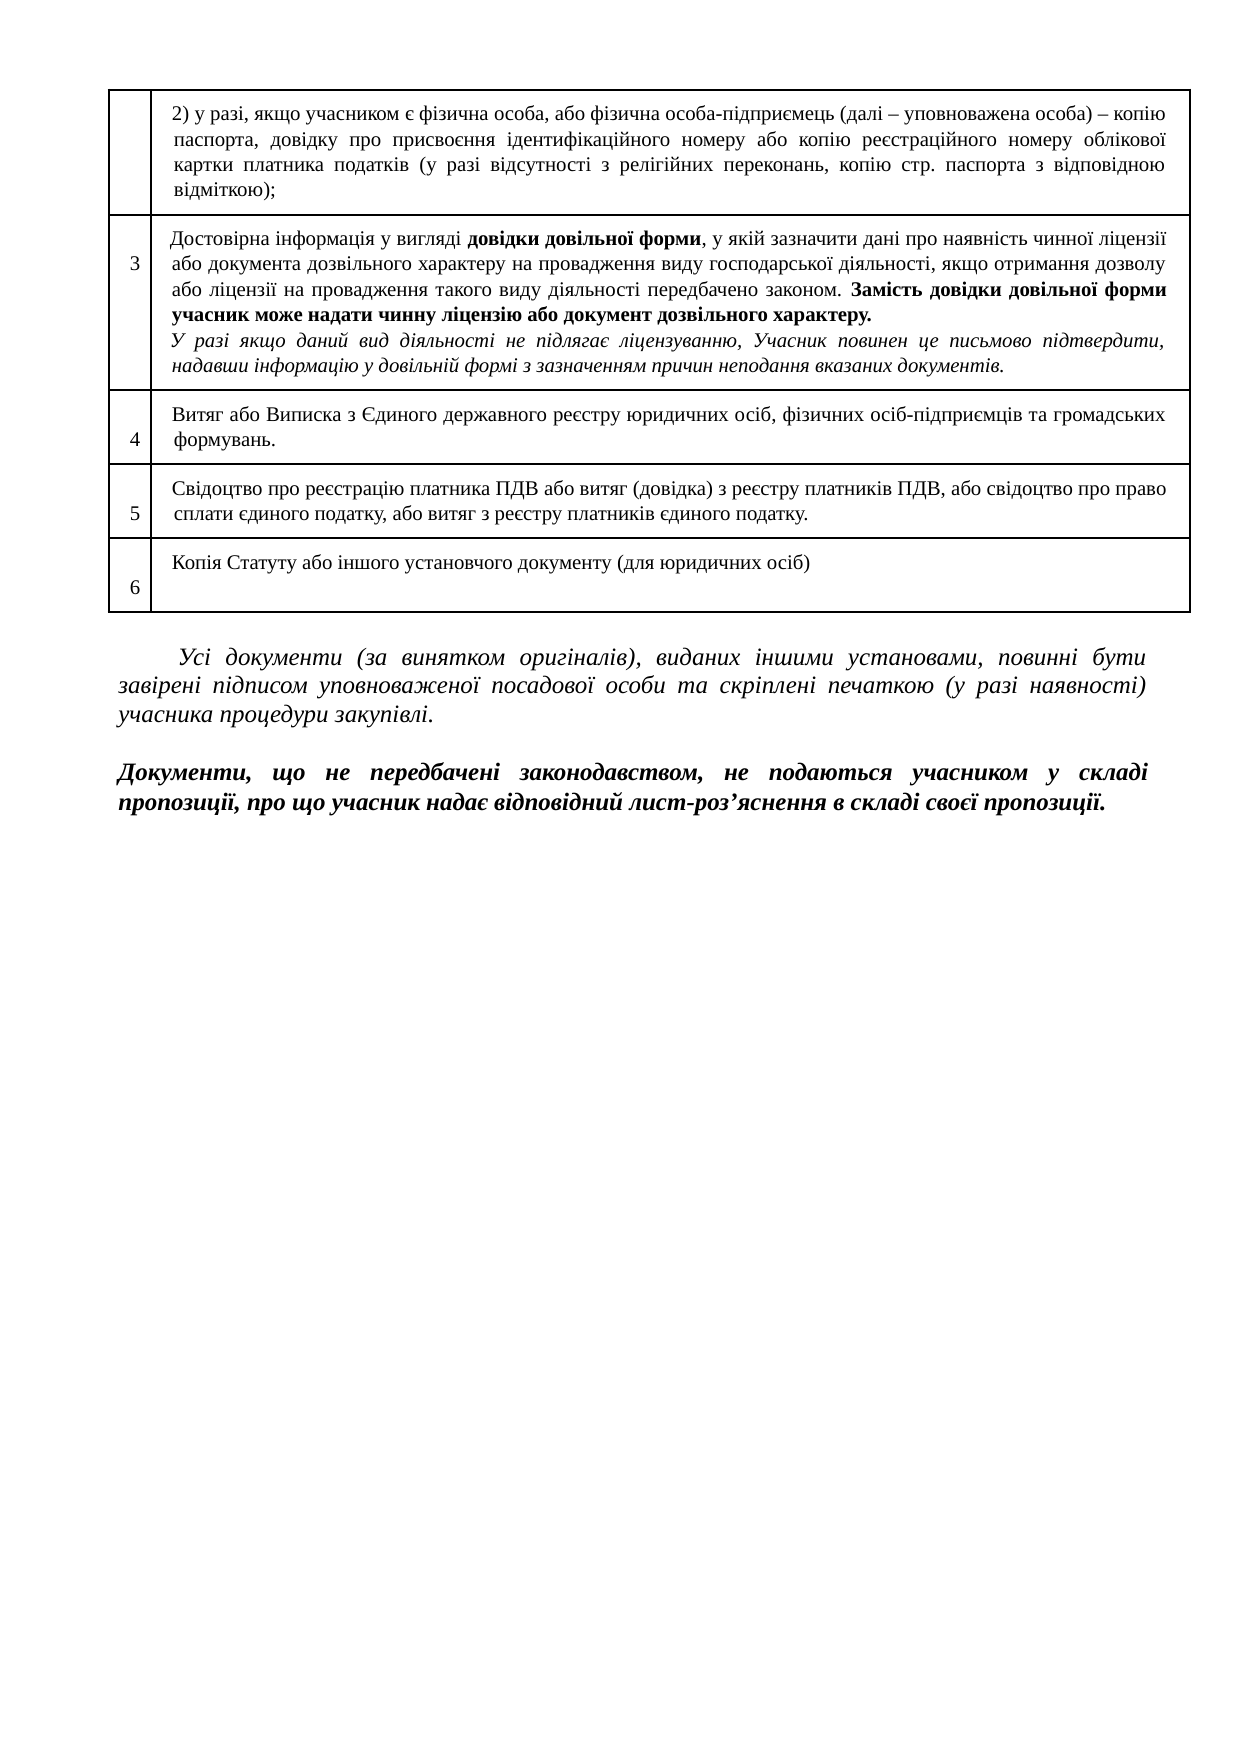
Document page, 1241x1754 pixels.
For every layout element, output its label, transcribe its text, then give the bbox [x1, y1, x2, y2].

table_cell Витяг або Виписка з Єдиного державного реєстру юридичних осіб, фізичних осіб-підприємців та громадських формувань. [152, 391, 1189, 463]
table_cell Копія Статуту або іншого установчого документу (для юридичних осіб) [152, 539, 1189, 611]
table_cell Свідоцтво про реєстрацію платника ПДВ або витяг (довідка) з реєстру платників ПДВ, або свідоцтво про право сплати єдиного податку, або витяг з реєстру платників єдиного податку. [152, 465, 1189, 537]
table_cell 3 [110, 216, 150, 389]
table_cell 2 [110, 91, 150, 213]
text Усі документи (за винятком оригіналів), виданих іншими установами, повинні бути завірені підписом уповноваженої посадової особи та скріплені печаткою (у разі наявності) учасника процедури закупівлі. [118, 642, 1149, 728]
text Документи, що не передбачені законодавством, не подаються учасником у складі пропозиції, про що учасник надає відповідний лист-роз’яснення в складі своєї пропозиції. [118, 757, 1152, 816]
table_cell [152, 91, 1189, 213]
table_cell Достовірна інформація у вигляді довідки довільної форми, у якій зазначити дані про наявність чинної ліцензії або документа дозвільного характеру на провадження виду господарської діяльності, якщо отримання дозволу або ліцензії на провадження такого виду діяльності передбачено законом. Замість довідки довільної форми учасник може надати чинну ліцензію або документ дозвільного характеру. У разі якщо даний вид діяльності не підлягає ліцензуванню, Учасник повинен це письмово підтвердити, надавши інформацію у довільній формі з зазначенням причин неподання вказаних документів. [152, 216, 1189, 389]
table_cell 4 [110, 391, 150, 463]
table_cell 6 [110, 539, 150, 611]
table_cell 5 [110, 465, 150, 537]
